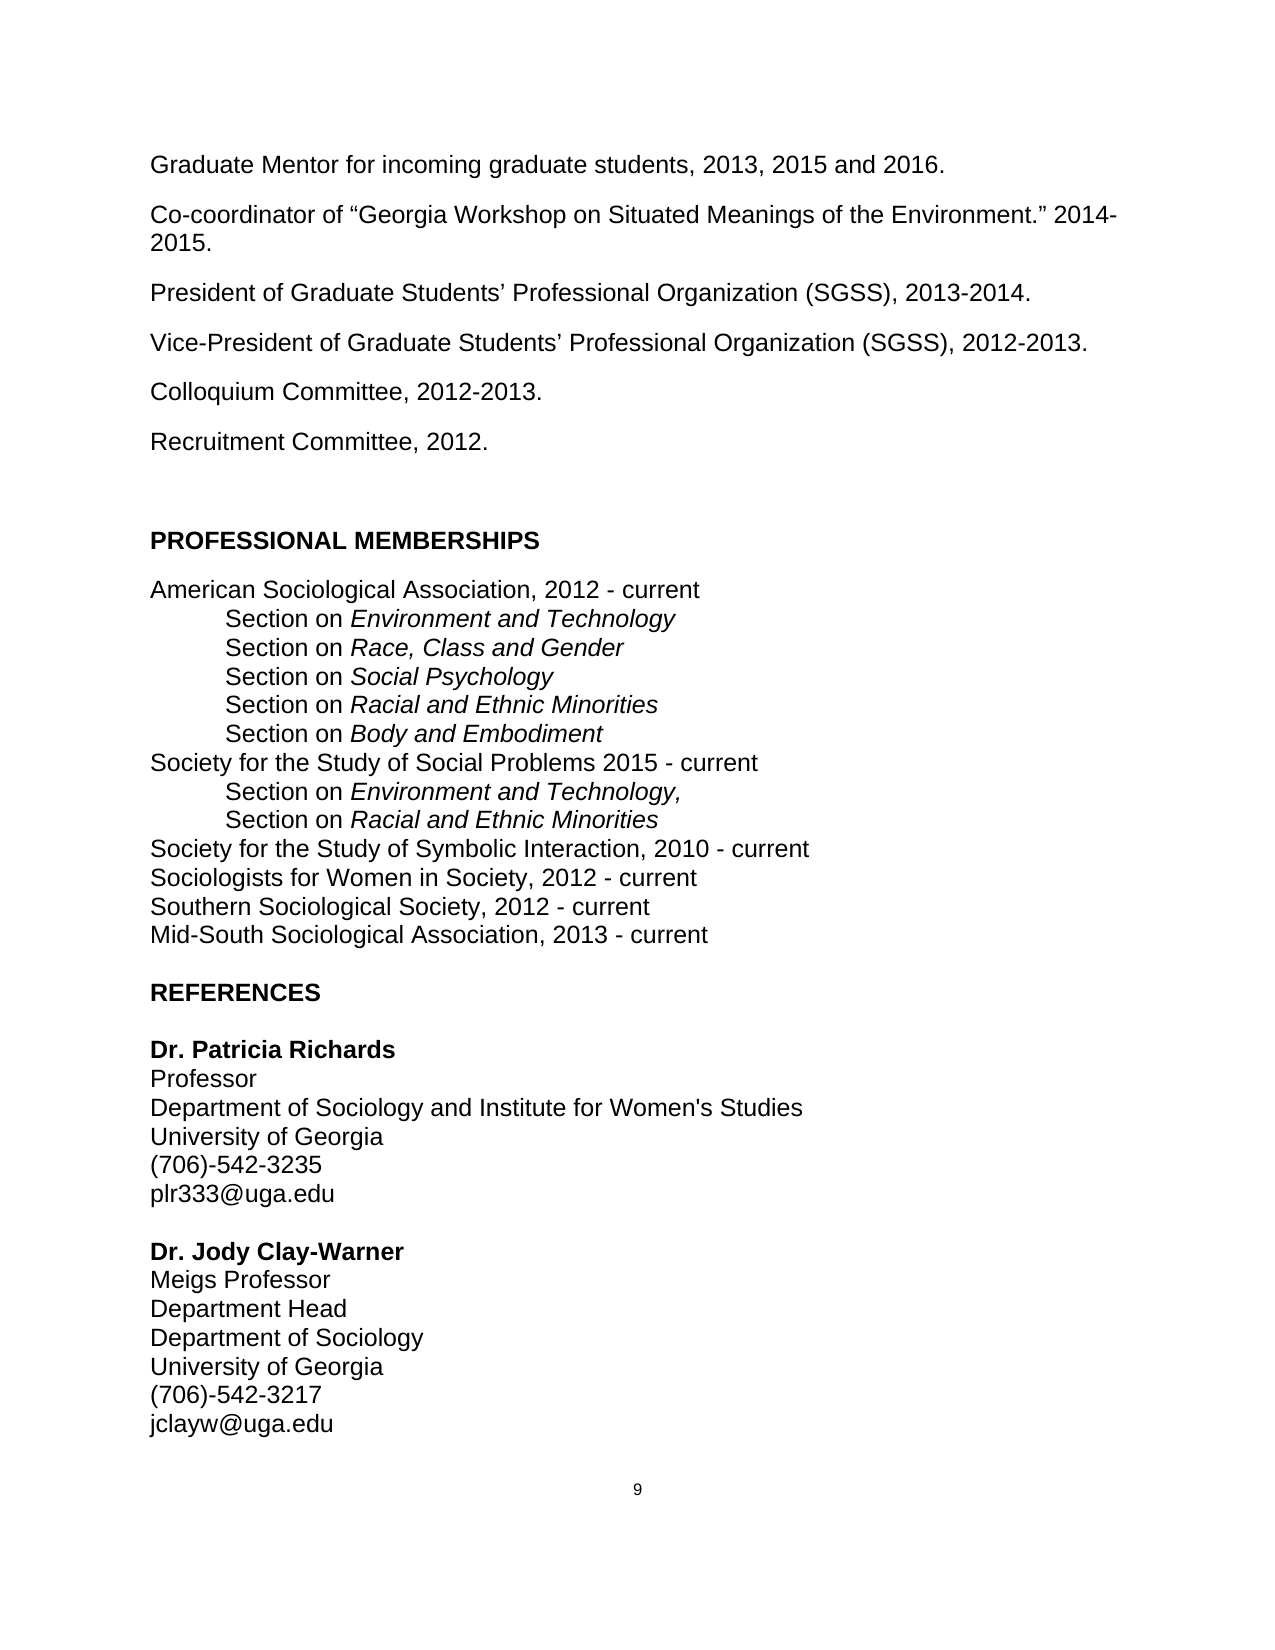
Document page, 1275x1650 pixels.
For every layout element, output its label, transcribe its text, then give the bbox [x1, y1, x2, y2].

text University of Georgia [150, 1352, 1125, 1380]
text PROFESSIONAL MEMBERSHIPS [150, 526, 1125, 554]
text Section on Race, Class and Gender [150, 633, 1125, 662]
text Mid-South Sociological Association, 2013 - current [150, 920, 1125, 949]
text University of Georgia [150, 1122, 1125, 1150]
text plr333@uga.edu [150, 1179, 1125, 1208]
text Dr. Jody Clay-Warner [150, 1237, 1125, 1265]
text Colloquium Committee, 2012-2013. [150, 377, 1125, 406]
text American Sociological Association, 2012 - current [150, 575, 1125, 604]
text Department of Sociology [150, 1323, 1125, 1352]
text Graduate Mentor for incoming graduate students, 2013, 2015 and 2016. [150, 150, 1125, 179]
text Dr. Patricia Richards [150, 1035, 1125, 1064]
text jclayw@uga.edu [150, 1409, 1125, 1438]
text Department Head [150, 1294, 1125, 1323]
text Department of Sociology and Institute for Women's Studies [150, 1093, 1125, 1122]
text Sociologists for Women in Society, 2012 - current [150, 863, 1125, 892]
text Professor [150, 1064, 1125, 1093]
text Co-coordinator of “Georgia Workshop on Situated Meanings of the Environment.” 2014-2015. [150, 199, 1125, 257]
text Society for the Study of Social Problems 2015 - current [150, 748, 1125, 777]
text REFERENCES [150, 978, 1125, 1007]
text Section on Racial and Ethnic Minorities [150, 690, 1125, 719]
text President of Graduate Students’ Professional Organization (SGSS), 2013-2014. [150, 278, 1125, 307]
text Section on Social Psychology [150, 662, 1125, 690]
text Recruitment Committee, 2012. [150, 427, 1125, 455]
text Section on Body and Embodiment [150, 719, 1125, 748]
text Society for the Study of Symbolic Interaction, 2010 - current [150, 834, 1125, 863]
text Section on Environment and Technology, [150, 777, 1125, 805]
text Vice-President of Graduate Students’ Professional Organization (SGSS), 2012-2013. [150, 327, 1125, 356]
text Section on Environment and Technology [150, 604, 1125, 633]
text (706)-542-3235 [150, 1150, 1125, 1179]
text Meigs Professor [150, 1265, 1125, 1294]
text Section on Racial and Ethnic Minorities [150, 805, 1125, 834]
text Southern Sociological Society, 2012 - current [150, 892, 1125, 920]
text (706)-542-3217 [150, 1380, 1125, 1409]
